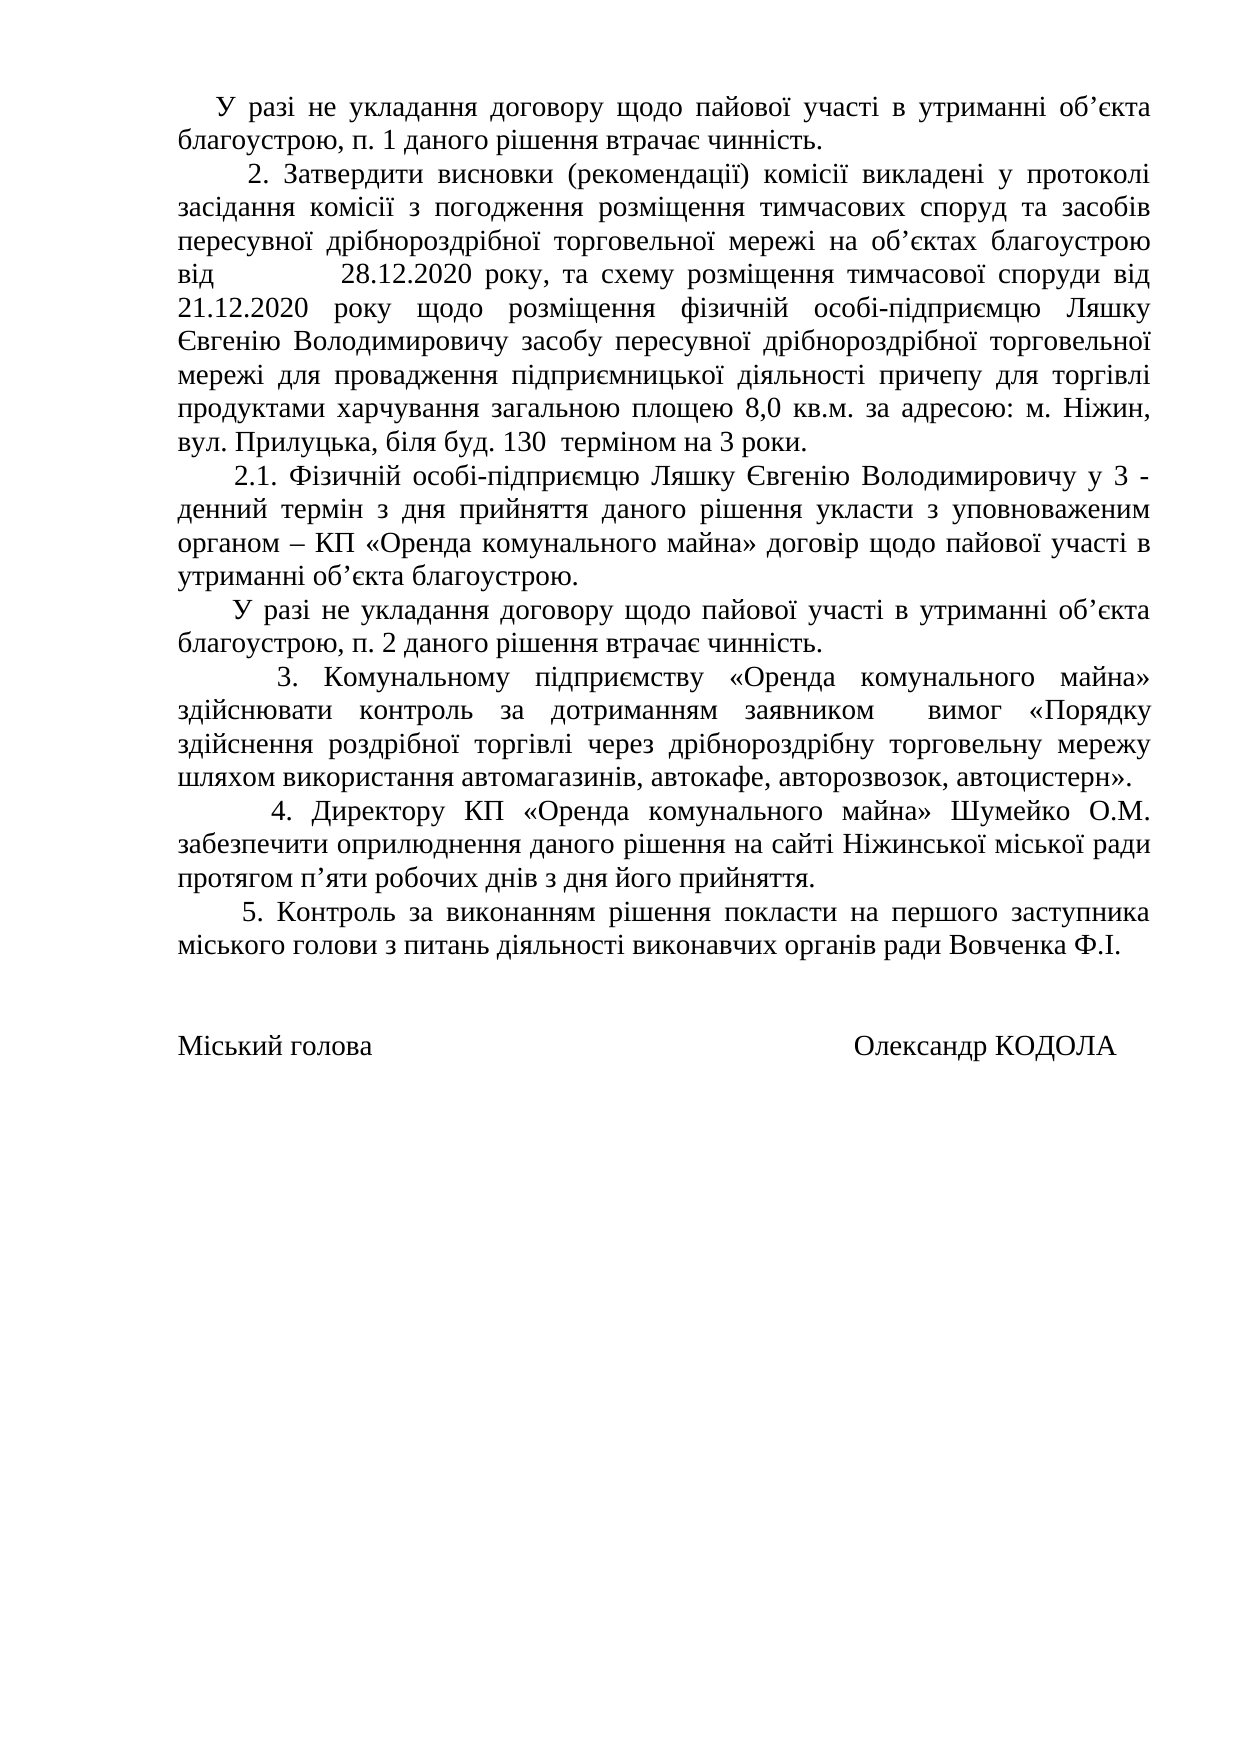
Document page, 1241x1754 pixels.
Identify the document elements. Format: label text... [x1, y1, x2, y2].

text У разі не укладання договору щодо пайової участі в утриманні об’єкта благоустрою, п. 2 даного рішення втрачає чинність. [177, 592, 1152, 659]
text 2.1. Фізичній особі-підприємцю Ляшку Євгенію Володимировичу у 3 - денний термін з дня прийняття даного рішення укласти з уповноваженим органом – КП «Оренда комунального майна» договір щодо пайової участі в утриманні об’єкта благоустрою. [177, 458, 1152, 592]
text 2. Затвердити висновки (рекомендації) комісії викладені у протоколі засідання комісії з погодження розміщення тимчасових споруд та засобів пересувної дрібнороздрібної торговельної мережі на об’єктах благоустрою від 28.12.2020 року, та схему розміщення тимчасової споруди від 21.12.2020 року щодо розміщення фізичній особі-підприємцю Ляшку Євгенію Володимировичу засобу пересувної дрібнороздрібної торговельної мережі для провадження підприємницької діяльності причепу для торгівлі продуктами харчування загальною площею 8,0 кв.м. за адресою: м. Ніжин, вул. Прилуцька, біля буд. 130 терміном на 3 роки. [177, 156, 1152, 458]
text У разі не укладання договору щодо пайової участі в утриманні об’єкта благоустрою, п. 1 даного рішення втрачає чинність. [177, 89, 1152, 156]
text 3. Комунальному підприємству «Оренда комунального майна» здійснювати контроль за дотриманням заявником вимог «Порядку здійснення роздрібної торгівлі через дрібнороздрібну торговельну мережу шляхом використання автомагазинів, автокафе, авторозвозок, автоцистерн». [177, 659, 1152, 793]
text Міський голова Олександр КОДОЛА [177, 1028, 1152, 1061]
text 5. Контроль за виконанням рішення покласти на першого заступника міського голови з питань діяльності виконавчих органів ради Вовченка Ф.І. [177, 894, 1152, 961]
text 4. Директору КП «Оренда комунального майна» Шумейко О.М. забезпечити оприлюднення даного рішення на сайті Ніжинської міської ради протягом п’яти робочих днів з дня його прийняття. [177, 793, 1152, 894]
